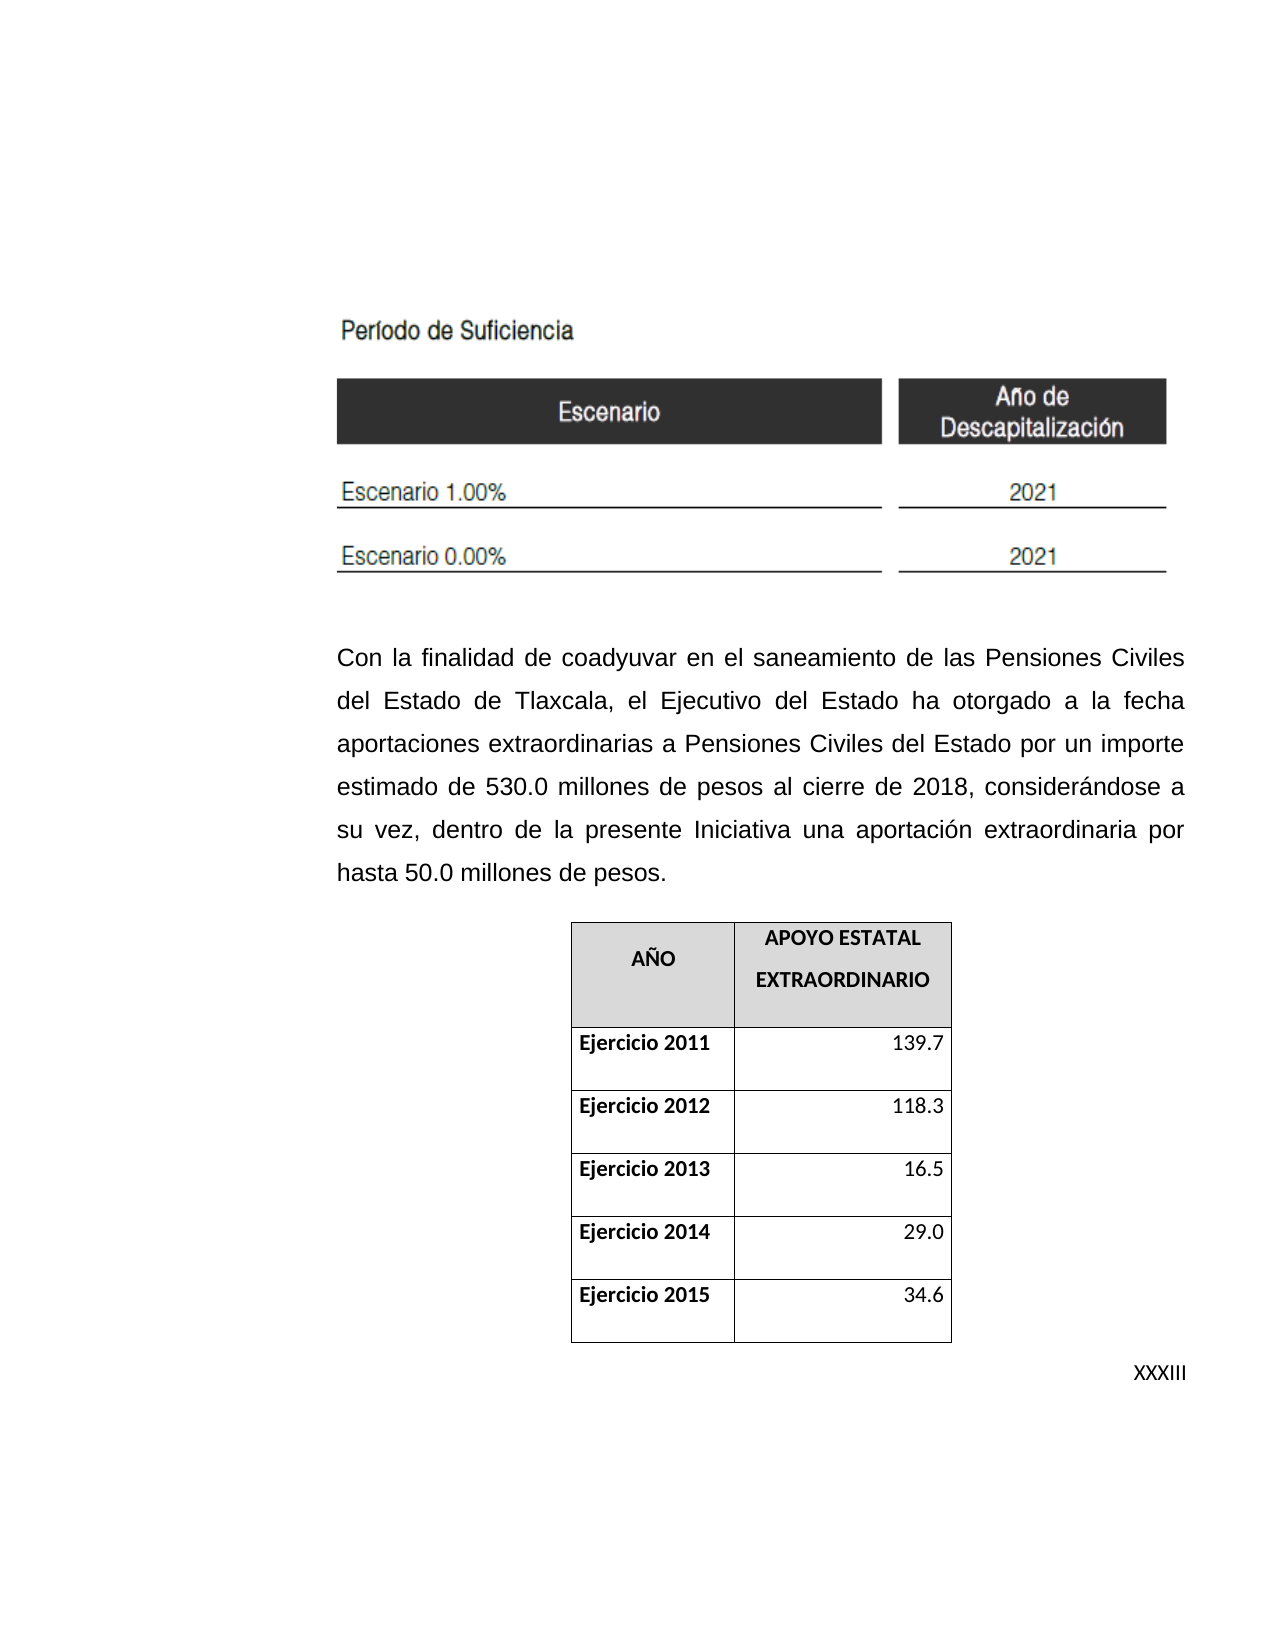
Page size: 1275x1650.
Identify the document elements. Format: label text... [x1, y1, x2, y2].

table_cell 16.5 [735, 1154, 951, 1216]
table_cell 29.0 [735, 1217, 951, 1279]
table_header APOYO ESTATAL EXTRAORDINARIO [735, 923, 951, 1027]
table_header AÑO [572, 923, 734, 1027]
table_cell 118.3 [735, 1091, 951, 1153]
table_cell Ejercicio 2011 [572, 1028, 734, 1090]
table_cell 139.7 [735, 1028, 951, 1090]
table_cell Ejercicio 2014 [572, 1217, 734, 1279]
table_cell Ejercicio 2012 [572, 1091, 734, 1153]
table_cell Ejercicio 2015 [572, 1280, 734, 1342]
text Con la finalidad de coadyuvar en el saneamiento de las Pensiones Civiles del Estado de Tlaxcala, el Ejecutivo del Estado ha otorgado a la fecha aportaciones extraordinarias a Pensiones Civiles del Estado por un importe estimado de 530.0 millones de pesos al cierre de 2018, considerándose a su vez, dentro de la presente Iniciativa una aportación extraordinaria por hasta 50.0 millones de pesos. [337, 643, 1186, 887]
table_cell Ejercicio 2013 [572, 1154, 734, 1216]
table_cell 34.6 [735, 1280, 951, 1342]
picture [336, 295, 1181, 608]
